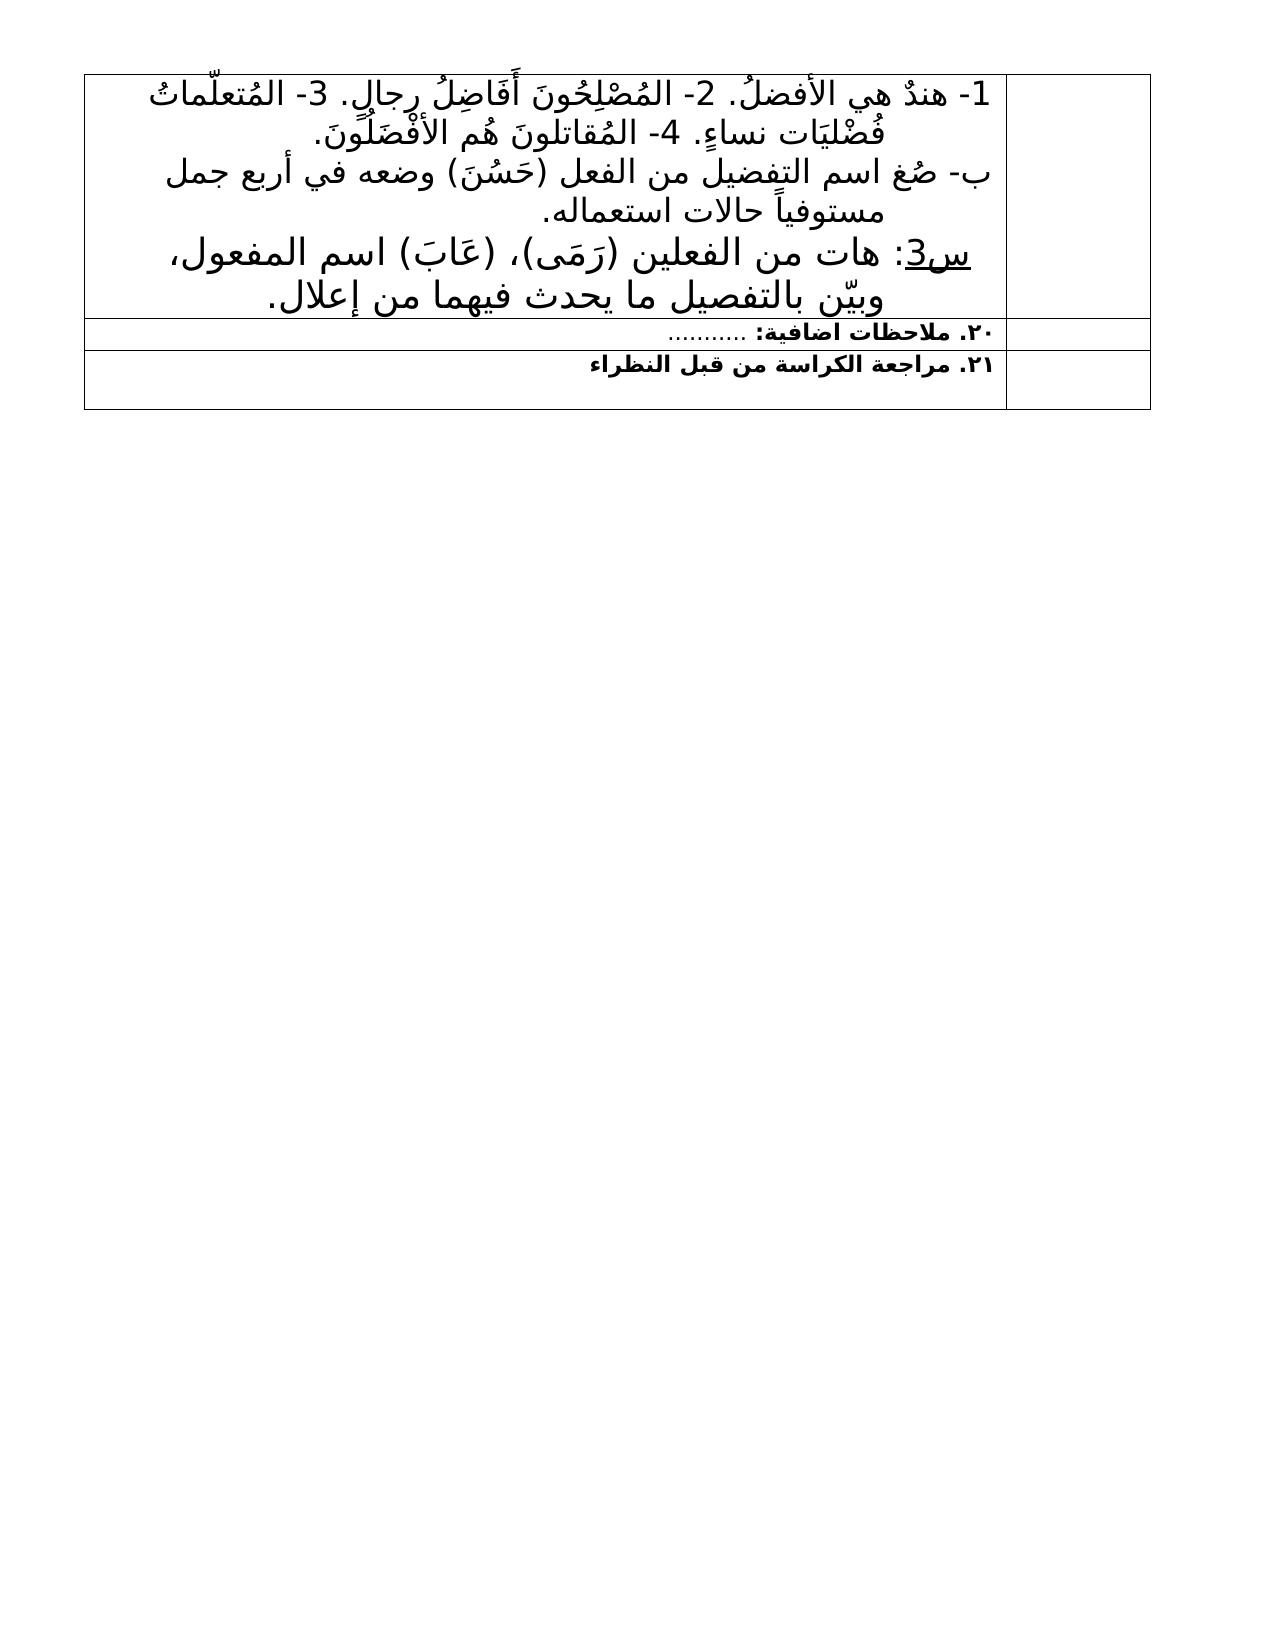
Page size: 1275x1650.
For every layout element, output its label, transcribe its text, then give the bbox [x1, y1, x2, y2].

table_cell [1007, 75, 1150, 318]
table_cell ٢١. مراجعة الكراسة من قبل النظراء [85, 351, 1006, 409]
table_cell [85, 75, 1006, 318]
table_cell ٢٠. ملاحظات اضافية: ........... [85, 319, 1006, 350]
table_cell [1007, 319, 1150, 350]
table_cell [1007, 351, 1150, 409]
